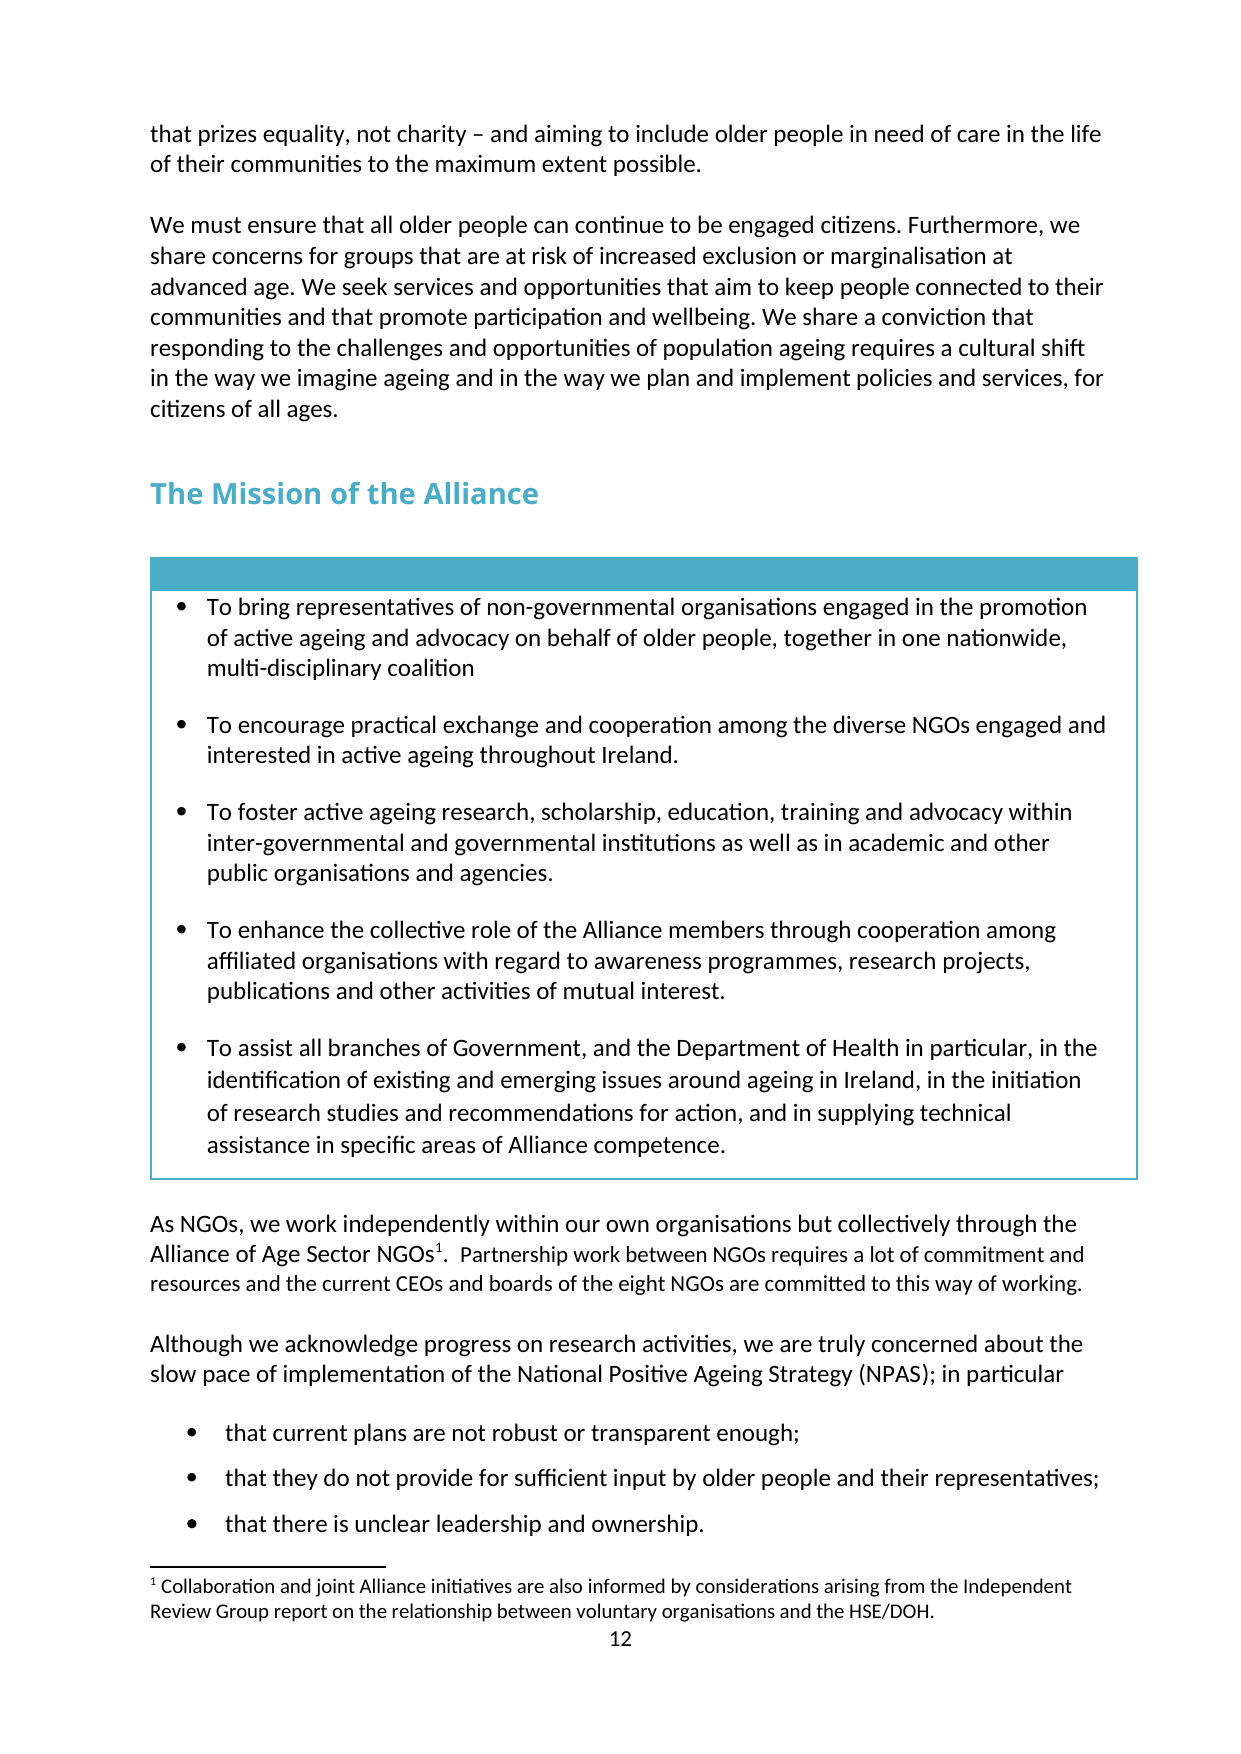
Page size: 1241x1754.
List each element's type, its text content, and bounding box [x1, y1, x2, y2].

text Although we acknowledge progress on research activities, we are truly concerned about the slow pace of implementation of the National Positive Ageing Strategy (NPAS); in particular [150, 1328, 1110, 1417]
table_header [152, 559, 1136, 589]
subtitle The Mission of the Alliance [150, 473, 1090, 552]
list that there is unclear leadership and ownership. [187, 1508, 1110, 1539]
text We must ensure that all older people can continue to be engaged citizens. Furthermore, we share concerns for groups that are at risk of increased exclusion or marginalisation at advanced age. We seek services and opportunities that aim to keep people connected to their communities and that promote participation and wellbeing. We share a conviction that responding to the challenges and opportunities of population ageing requires a cultural shift in the way we imagine ageing and in the way we plan and implement policies and services, for citizens of all ages. [150, 210, 1110, 423]
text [150, 118, 1110, 179]
list that they do not provide for sufficient input by older people and their representatives; [187, 1462, 1110, 1493]
list that current plans are not robust or transparent enough; [187, 1417, 1110, 1447]
text As NGOs, we work independently within our own organisations but collectively through the Alliance of Age Sector NGOs. Partnership work between NGOs requires a lot of commitment and resources and the current CEOs and boards of the eight NGOs are committed to this way of working. [150, 1208, 1110, 1297]
table_cell To bring representatives of non-governmental organisations engaged in the promotion of active ageing and advocacy on behalf of older people, together in one nationwide, multi-disciplinary coalition To encourage practical exchange and cooperation among the diverse NGOs engaged and interested in active ageing throughout Ireland. To foster active ageing research, scholarship, education, training and advocacy within inter-governmental and governmental institutions as well as in academic and other public organisations and agencies. To enhance the collective role of the Alliance members through cooperation among affiliated organisations with regard to awareness programmes, research projects, publications and other activities of mutual interest. To assist all branches of Government, and the Department of Health in particular, in the identification of existing and emerging issues around ageing in Ireland, in the initiation of research studies and recommendations for action, and in supplying technical assistance in specific areas of Alliance competence. [152, 591, 1136, 1178]
